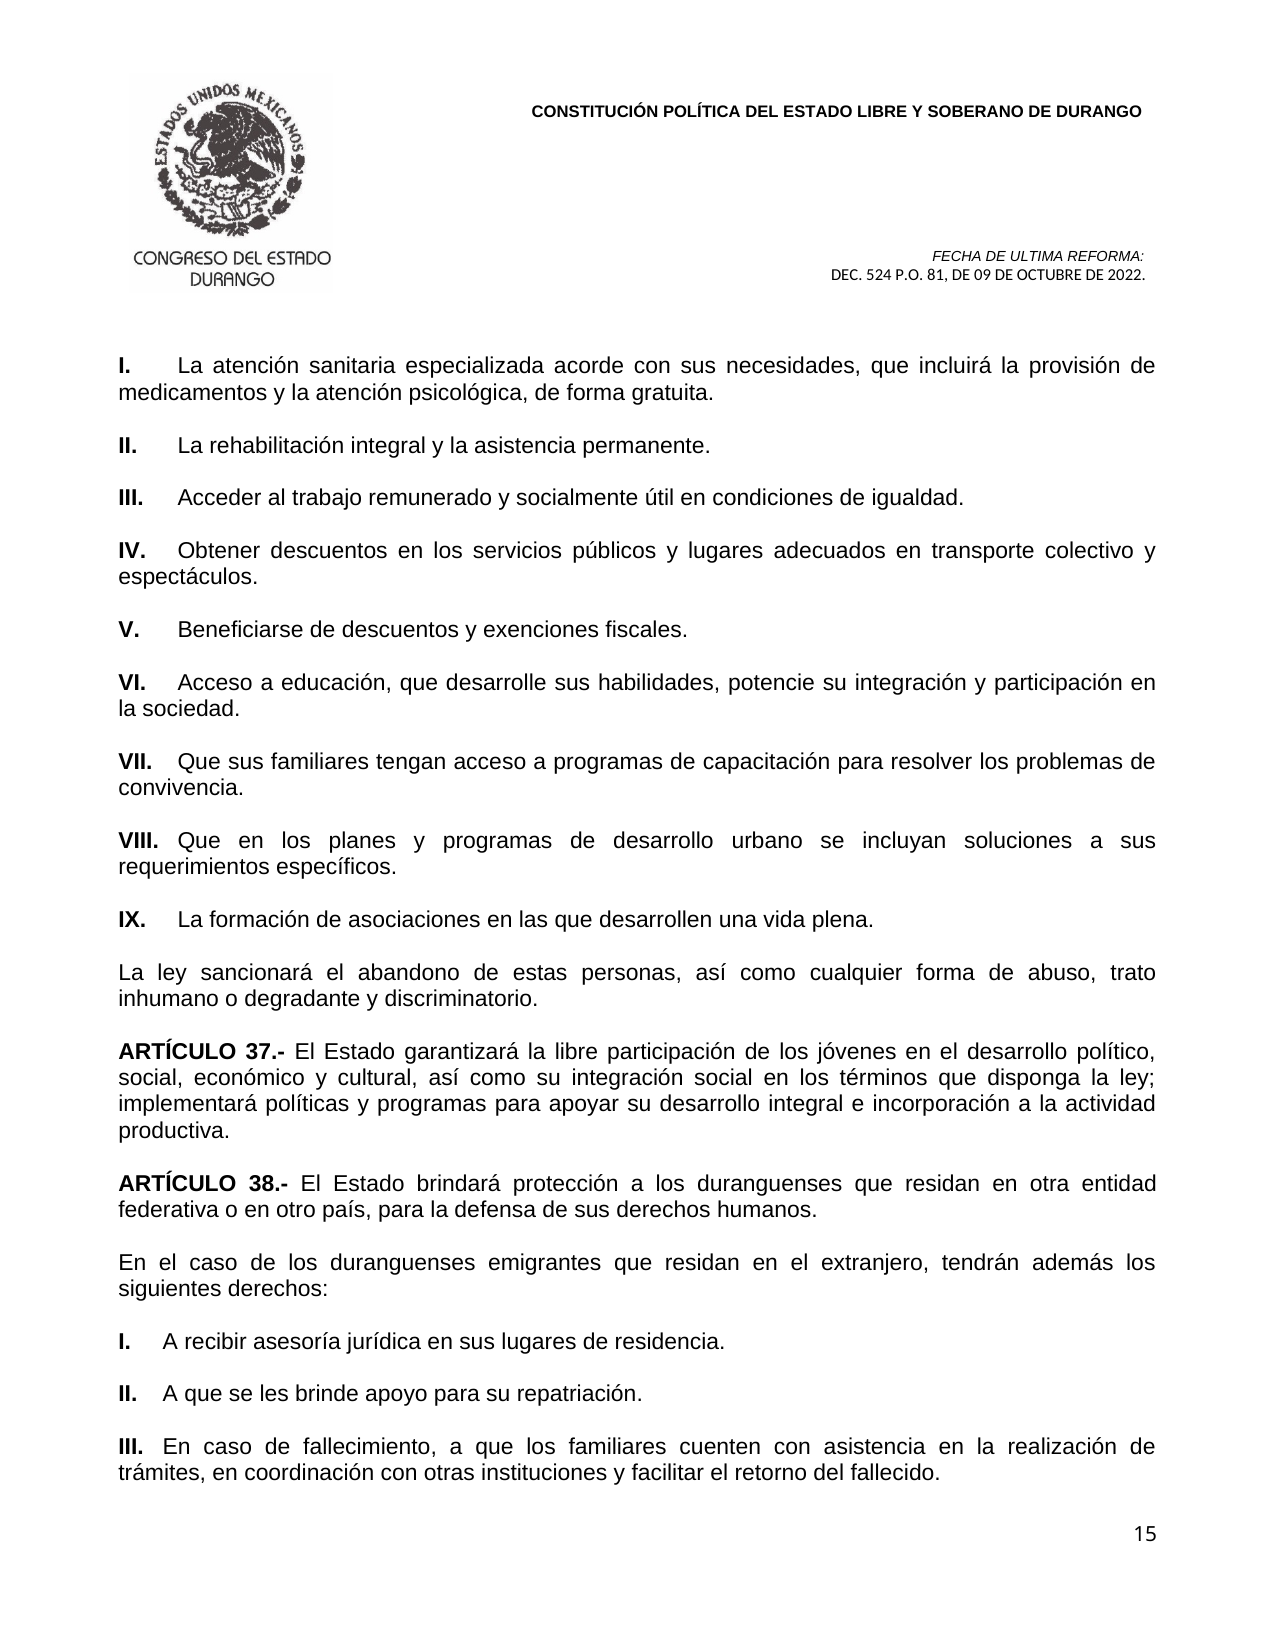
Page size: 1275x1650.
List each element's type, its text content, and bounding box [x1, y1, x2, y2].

list Obtener descuentos en los servicios públicos y lugares adecuados en transporte colectivo y espectáculos. [118, 537, 1157, 590]
text En el caso de los duranguenses emigrantes que residan en el extranjero, tendrán además los siguientes derechos: [118, 1248, 1157, 1301]
list La formación de asociaciones en las que desarrollen una vida plena. [118, 906, 1157, 932]
list La atención sanitaria especializada acorde con sus necesidades, que incluirá la provisión de medicamentos y la atención psicológica, de forma gratuita. [118, 352, 1157, 405]
list A que se les brinde apoyo para su repatriación. [118, 1380, 1157, 1407]
list En caso de fallecimiento, a que los familiares cuenten con asistencia en la realización de trámites, en coordinación con otras instituciones y facilitar el retorno del fallecido. [118, 1433, 1157, 1486]
list A recibir asesoría jurídica en sus lugares de residencia. [118, 1328, 1157, 1354]
list Beneficiarse de descuentos y exenciones fiscales. [118, 616, 1157, 642]
list Acceder al trabajo remunerado y socialmente útil en condiciones de igualdad. [118, 484, 1157, 511]
text La ley sancionará el abandono de estas personas, así como cualquier forma de abuso, trato inhumano o degradante y discriminatorio. [118, 959, 1157, 1011]
list Acceso a educación, que desarrolle sus habilidades, potencie su integración y participación en la sociedad. [118, 669, 1157, 721]
text ARTÍCULO 37.- El Estado garantizará la libre participación de los jóvenes en el desarrollo político, social, económico y cultural, así como su integración social en los términos que disponga la ley; implementará políticas y programas para apoyar su desarrollo integral e incorporación a la actividad productiva. [118, 1038, 1157, 1143]
picture [129, 73, 333, 293]
list Que sus familiares tengan acceso a programas de capacitación para resolver los problemas de convivencia. [118, 748, 1157, 801]
list La rehabilitación integral y la asistencia permanente. [118, 432, 1157, 458]
text ARTÍCULO 38.- El Estado brindará protección a los duranguenses que residan en otra entidad federativa o en otro país, para la defensa de sus derechos humanos. [118, 1169, 1157, 1222]
list Que en los planes y programas de desarrollo urbano se incluyan soluciones a sus requerimientos específicos. [118, 827, 1157, 879]
